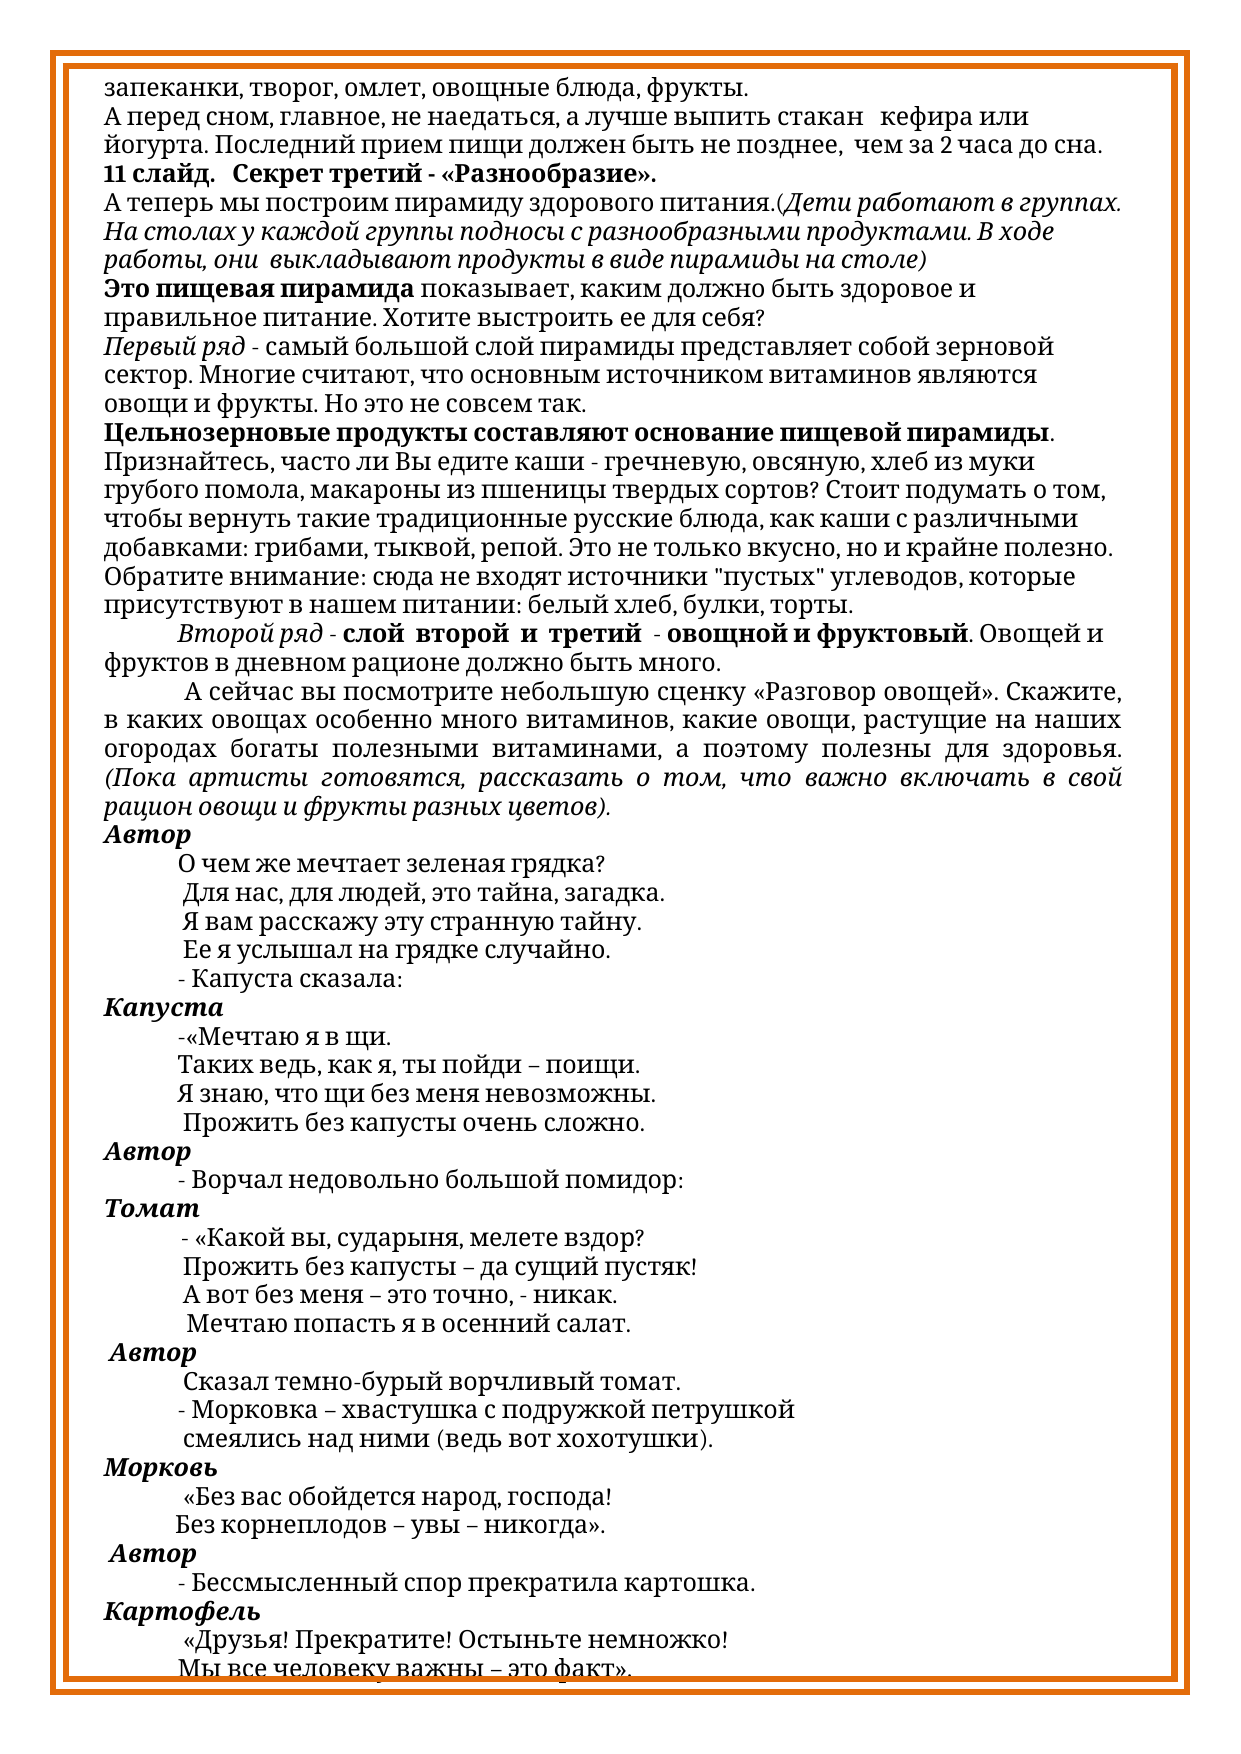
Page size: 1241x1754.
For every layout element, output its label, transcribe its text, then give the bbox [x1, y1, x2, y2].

text Ее я услышал на грядке случайно. [103, 936, 1122, 965]
text О чем же мечтает зеленая грядка? [103, 850, 1122, 879]
text Морковь [69, 1454, 1122, 1483]
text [103, 74, 1122, 160]
text - Ворчал недовольно большой помидор: [103, 1166, 1122, 1195]
text А сейчас вы посмотрите небольшую сценку «Разговор овощей». Скажите, в каких овощах особенно много витаминов, какие овощи, растущие на наших огородах богаты полезными витаминами, а поэтому полезны для здоровья. (Пока артисты готовятся, рассказать о том, что важно включать в свой рацион овощи и фрукты разных цветов). [103, 678, 1122, 821]
text Таких ведь, как я, ты пойди – поищи. [103, 1051, 1122, 1080]
text Без корнеплодов – увы – никогда». [69, 1511, 1122, 1540]
text «Друзья! Прекратите! Остыньте немножко! [103, 1626, 1122, 1655]
text Капуста [103, 994, 1122, 1023]
text Это пищевая пирамида показывает, каким должно быть здоровое и правильное питание. Хотите выстроить ее для себя? [103, 275, 1122, 333]
text Сказал темно-бурый ворчливый томат. [103, 1368, 1122, 1396]
text Автор [69, 821, 1122, 850]
text Автор [69, 1339, 1122, 1368]
text Томат - «Какой вы, сударыня, мелете вздор? [103, 1195, 1122, 1253]
text Для нас, для людей, это тайна, загадка. [103, 879, 1122, 908]
text Автор [69, 1138, 1122, 1166]
text Я знаю, что щи без меня невозможны. [103, 1080, 1122, 1109]
text Первый ряд - самый большой слой пирамиды представляет собой зерновой сектор. Многие считают, что основным источником витаминов являются овощи и фрукты. Но это не совсем так. Цельнозерновые продукты составляют основание пищевой пирамиды. Признайтесь, часто ли Вы едите каши - гречневую, овсяную, хлеб из муки грубого помола, макароны из пшеницы твердых сортов? Стоит подумать о том, чтобы вернуть такие традиционные русские блюда, как каши с различными добавками: грибами, тыквой, репой. Это не только вкусно, но и крайне полезно. Обратите внимание: сюда не входят источники "пустых" углеводов, которые присутствуют в нашем питании: белый хлеб, булки, торты. [103, 333, 1122, 620]
text - Капуста сказала: [103, 965, 1122, 994]
text 11 слайд. Секрет третий - «Разнообразие». [103, 160, 1122, 189]
text -«Мечтаю я в щи. [103, 1023, 1122, 1051]
text Прожить без капусты – да сущий пустяк! [103, 1253, 1122, 1281]
text Автор [69, 1540, 1122, 1569]
text А вот без меня – это точно, - никак. [103, 1281, 1122, 1310]
text «Без вас обойдется народ, господа! [103, 1483, 1122, 1511]
text - Морковка – хвастушка с подружкой петрушкой [103, 1396, 1122, 1425]
text Я вам расскажу эту странную тайну. [103, 908, 1122, 936]
text Прожить без капусты очень сложно. [103, 1109, 1122, 1138]
text Мечтаю попасть я в осенний салат. [69, 1310, 1122, 1339]
text Картофель [69, 1598, 1122, 1626]
text - Бессмысленный спор прекратила картошка. [103, 1569, 1122, 1598]
text Второй ряд - слой второй и третий - овощной и фруктовый. Овощей и фруктов в дневном рационе должно быть много. [103, 620, 1122, 678]
text А теперь мы построим пирамиду здорового питания.(Дети работают в группах. На столах у каждой группы подносы с разнообразными продуктами. В ходе работы, они выкладывают продукты в виде пирамиды на столе) [103, 189, 1122, 275]
text смеялись над ними (ведь вот хохотушки). [103, 1425, 1122, 1454]
text Мы все человеку важны – это факт». [103, 1655, 1122, 1676]
